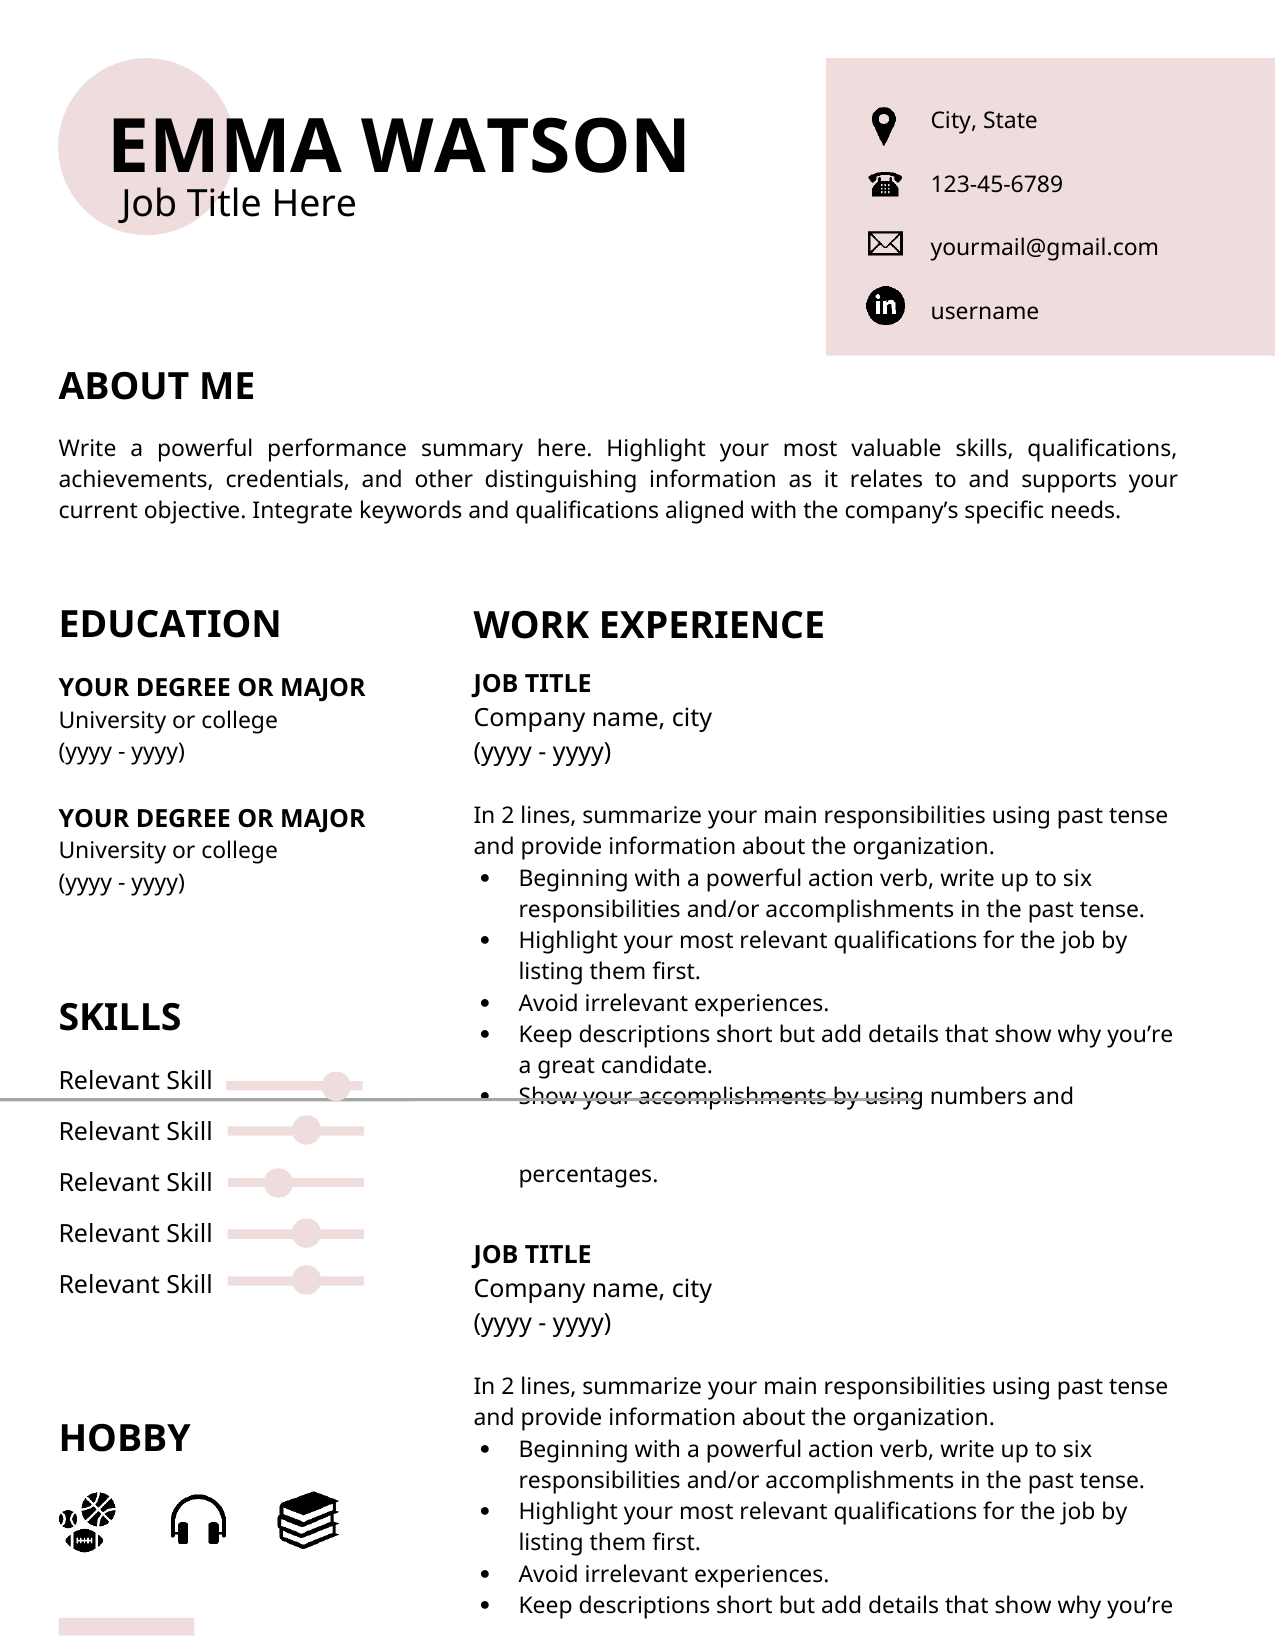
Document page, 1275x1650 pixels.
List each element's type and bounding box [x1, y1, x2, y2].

picture [52, 1487, 122, 1557]
picture [864, 222, 906, 264]
picture [273, 1485, 343, 1555]
picture [856, 99, 911, 153]
picture [864, 163, 906, 205]
picture [163, 1484, 233, 1554]
